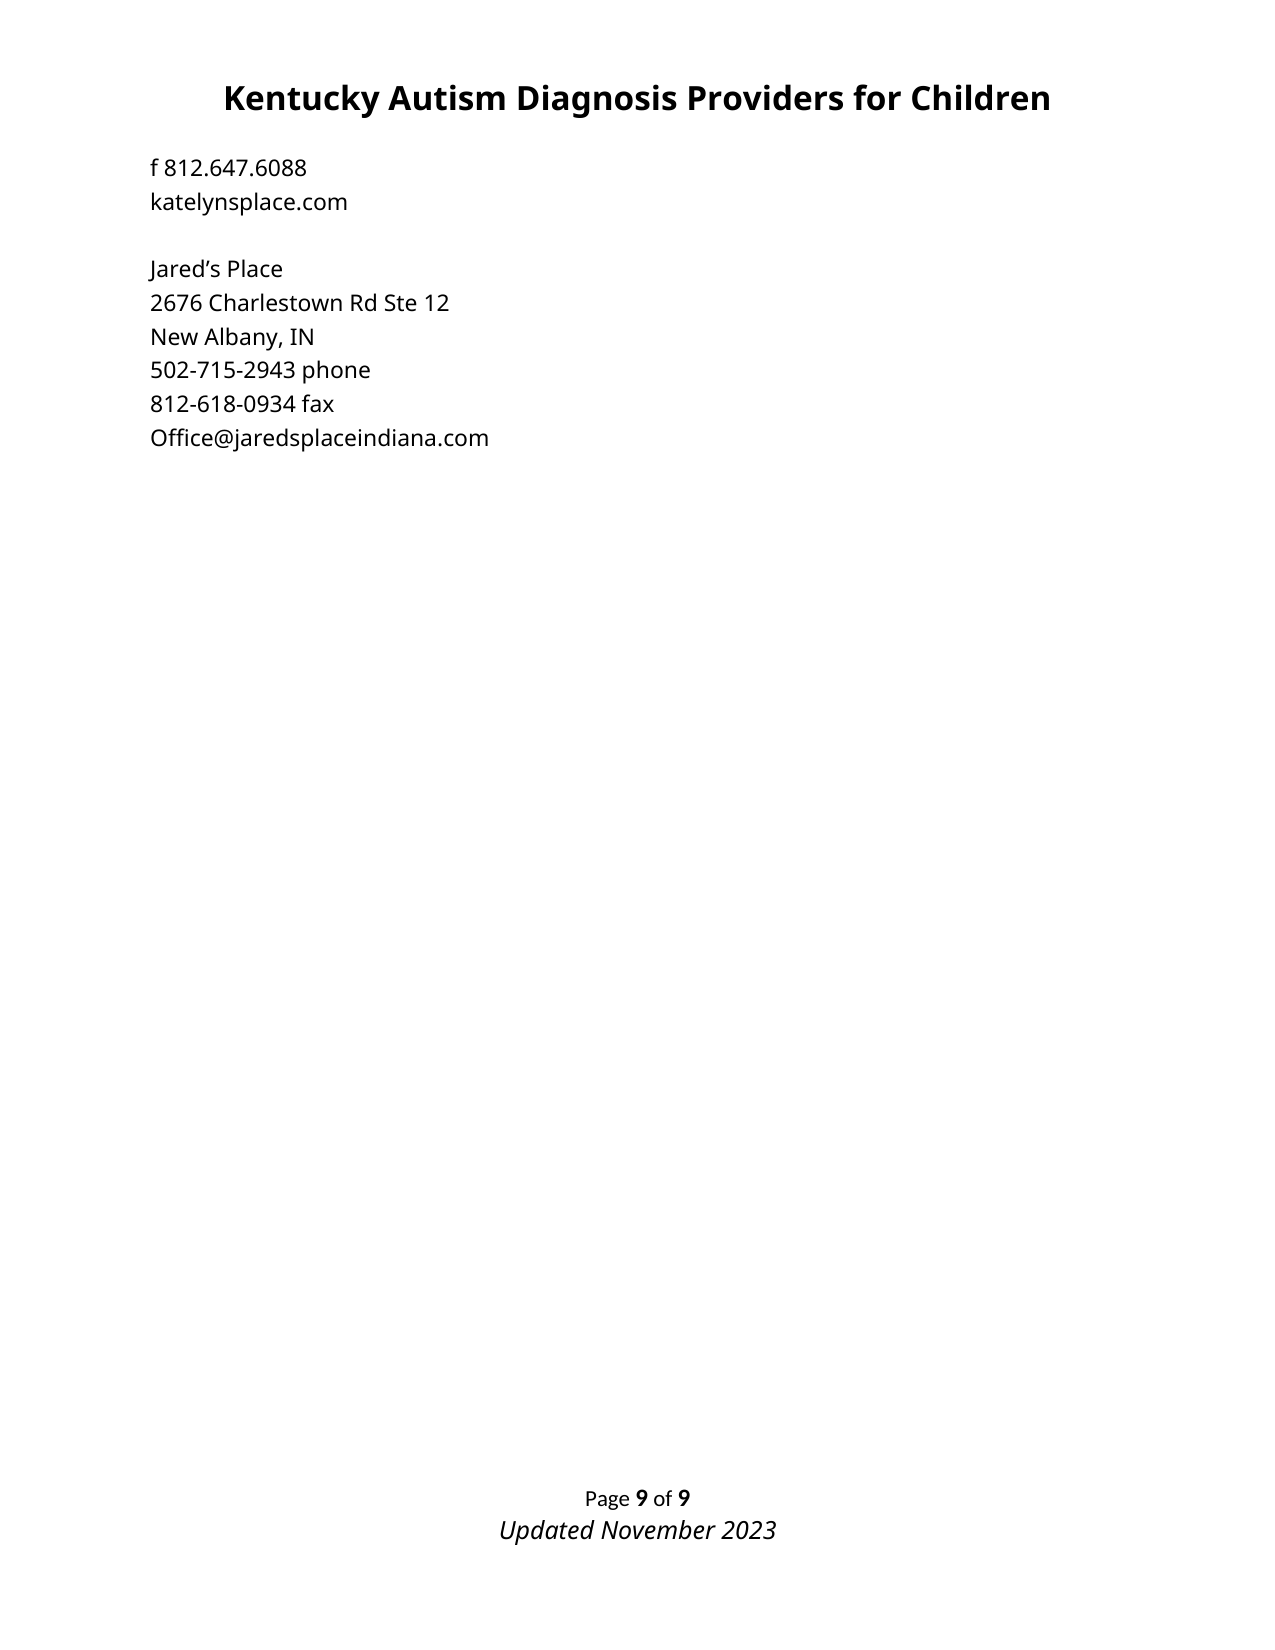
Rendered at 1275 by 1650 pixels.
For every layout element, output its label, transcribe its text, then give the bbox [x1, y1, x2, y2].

text Office@jaredsplaceindiana.com [150, 422, 1125, 453]
text f 812.647.6088 [150, 152, 1125, 183]
text 812-618-0934 fax [150, 388, 1125, 419]
text Jared’s Place [150, 253, 1125, 284]
text katelynsplace.com [150, 186, 1125, 217]
text New Albany, IN [150, 321, 1125, 352]
text 502-715-2943 phone [150, 354, 1125, 386]
text 2676 Charlestown Rd Ste 12 [150, 287, 1125, 318]
